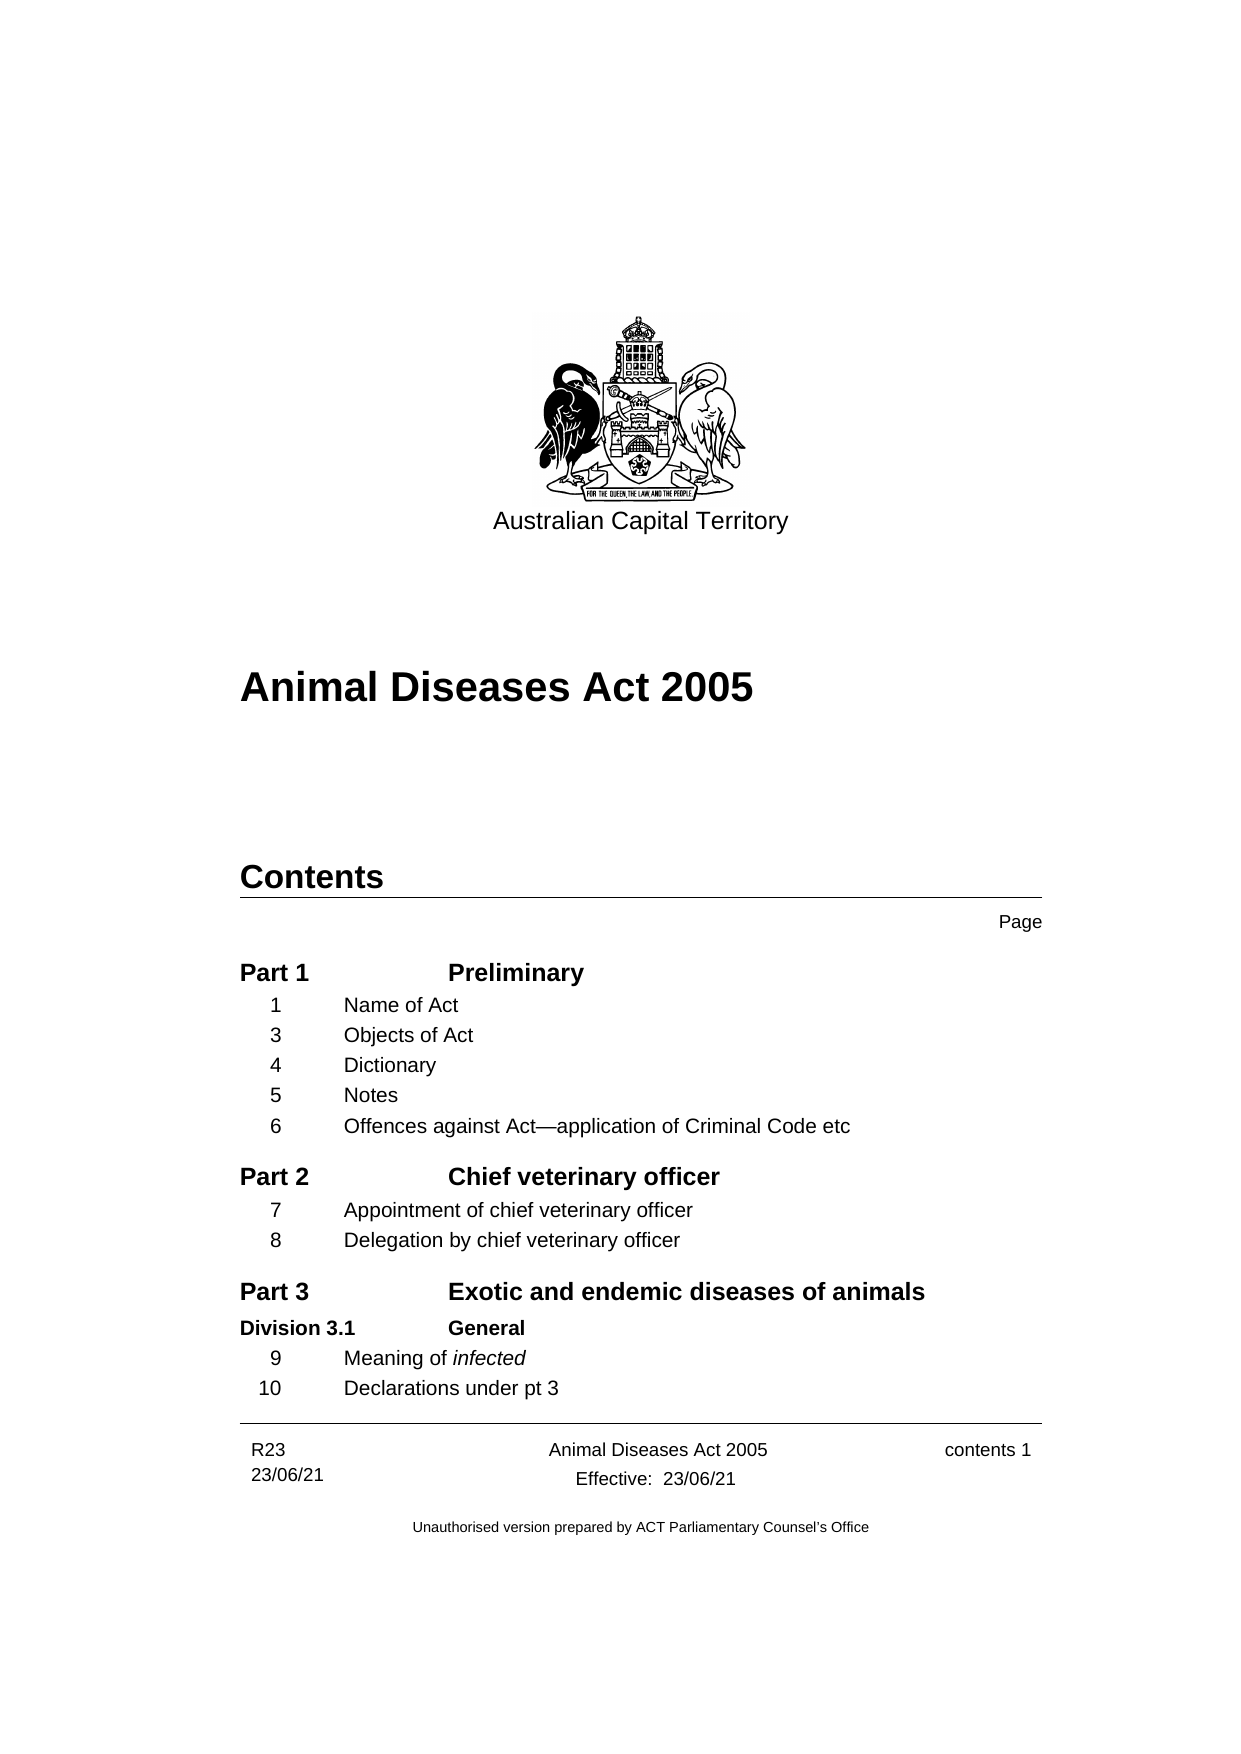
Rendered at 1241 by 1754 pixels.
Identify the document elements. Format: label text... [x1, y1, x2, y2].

text 10 Declarations under pt 3 5 [239, 1376, 996, 1400]
text 5 Notes 3 [239, 1083, 996, 1107]
text 9 Meaning of infected 5 [239, 1346, 996, 1370]
text Part 2 Chief veterinary officer 4 [239, 1162, 996, 1191]
text 6 Offences against Act—application of Criminal Code etc 3 [239, 1113, 996, 1137]
text Page [239, 911, 1042, 933]
text Australian Capital Territory [239, 506, 1042, 535]
text Part 3 Exotic and endemic diseases of animals 5 [239, 1277, 996, 1305]
text Division 3.1 General 5 [239, 1316, 996, 1340]
subtitle Contents [239, 857, 1042, 898]
text 7 Appointment of chief veterinary officer 4 [239, 1197, 996, 1221]
text 8 Delegation by chief veterinary officer 4 [239, 1228, 996, 1252]
text Part 1 Preliminary 2 [239, 958, 996, 986]
text 1 Name of Act 2 [239, 993, 996, 1017]
text 4 Dictionary 2 [239, 1053, 996, 1077]
text 3 Objects of Act 2 [239, 1023, 996, 1047]
text Animal Diseases Act 2005 [239, 662, 1042, 710]
picture [531, 312, 751, 507]
